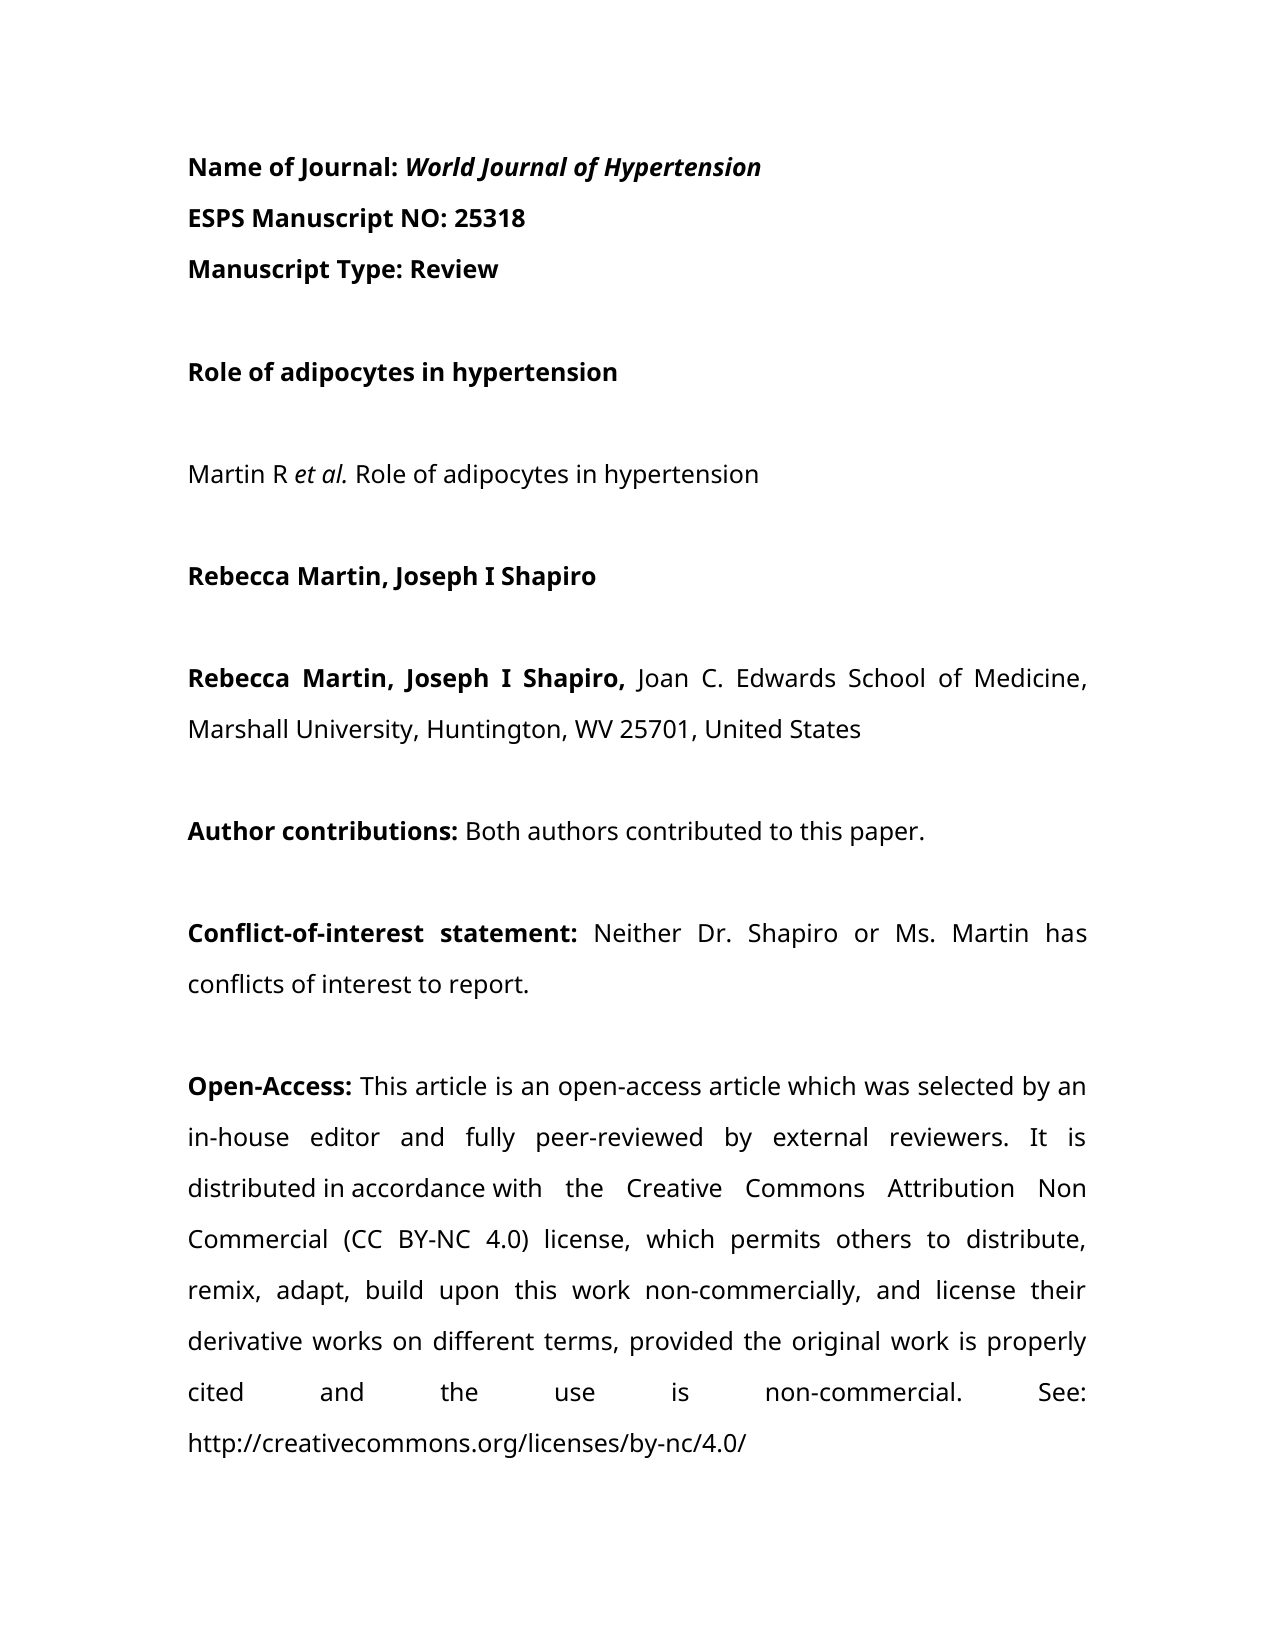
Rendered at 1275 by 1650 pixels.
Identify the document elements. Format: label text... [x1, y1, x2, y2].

text Name of Journal: World Journal of Hypertension [187, 150, 1087, 184]
text Open-Access: This article is an open-access article which was selected by an in-house editor and fully peer-reviewed by external reviewers. It is distributed in accordance with the Creative Commons Attribution Non Commercial (CC BY-NC 4.0) license, which permits others to distribute, remix, adapt, build upon this work non-commercially, and license their derivative works on different terms, provided the original work is properly cited and the use is non-commercial. See: http://creativecommons.org/licenses/by-nc/4.0/ [187, 1069, 1087, 1460]
text ESPS Manuscript NO: 25318 [187, 201, 1087, 235]
text Role of adipocytes in hypertension [187, 354, 1087, 388]
text Author contributions: Both authors contributed to this paper. [187, 813, 1087, 848]
text Rebecca Martin, Joseph I Shapiro [187, 558, 1087, 592]
text Rebecca Martin, Joseph I Shapiro, Joan C. Edwards School of Medicine, Marshall University, Huntington, WV 25701, United States [187, 660, 1087, 746]
text Conflict-of-interest statement: Neither Dr. Shapiro or Ms. Martin has conflicts of interest to report. [187, 916, 1087, 1001]
text Martin R et al. Role of adipocytes in hypertension [187, 456, 1087, 490]
text Manuscript Type: Review [187, 252, 1087, 286]
